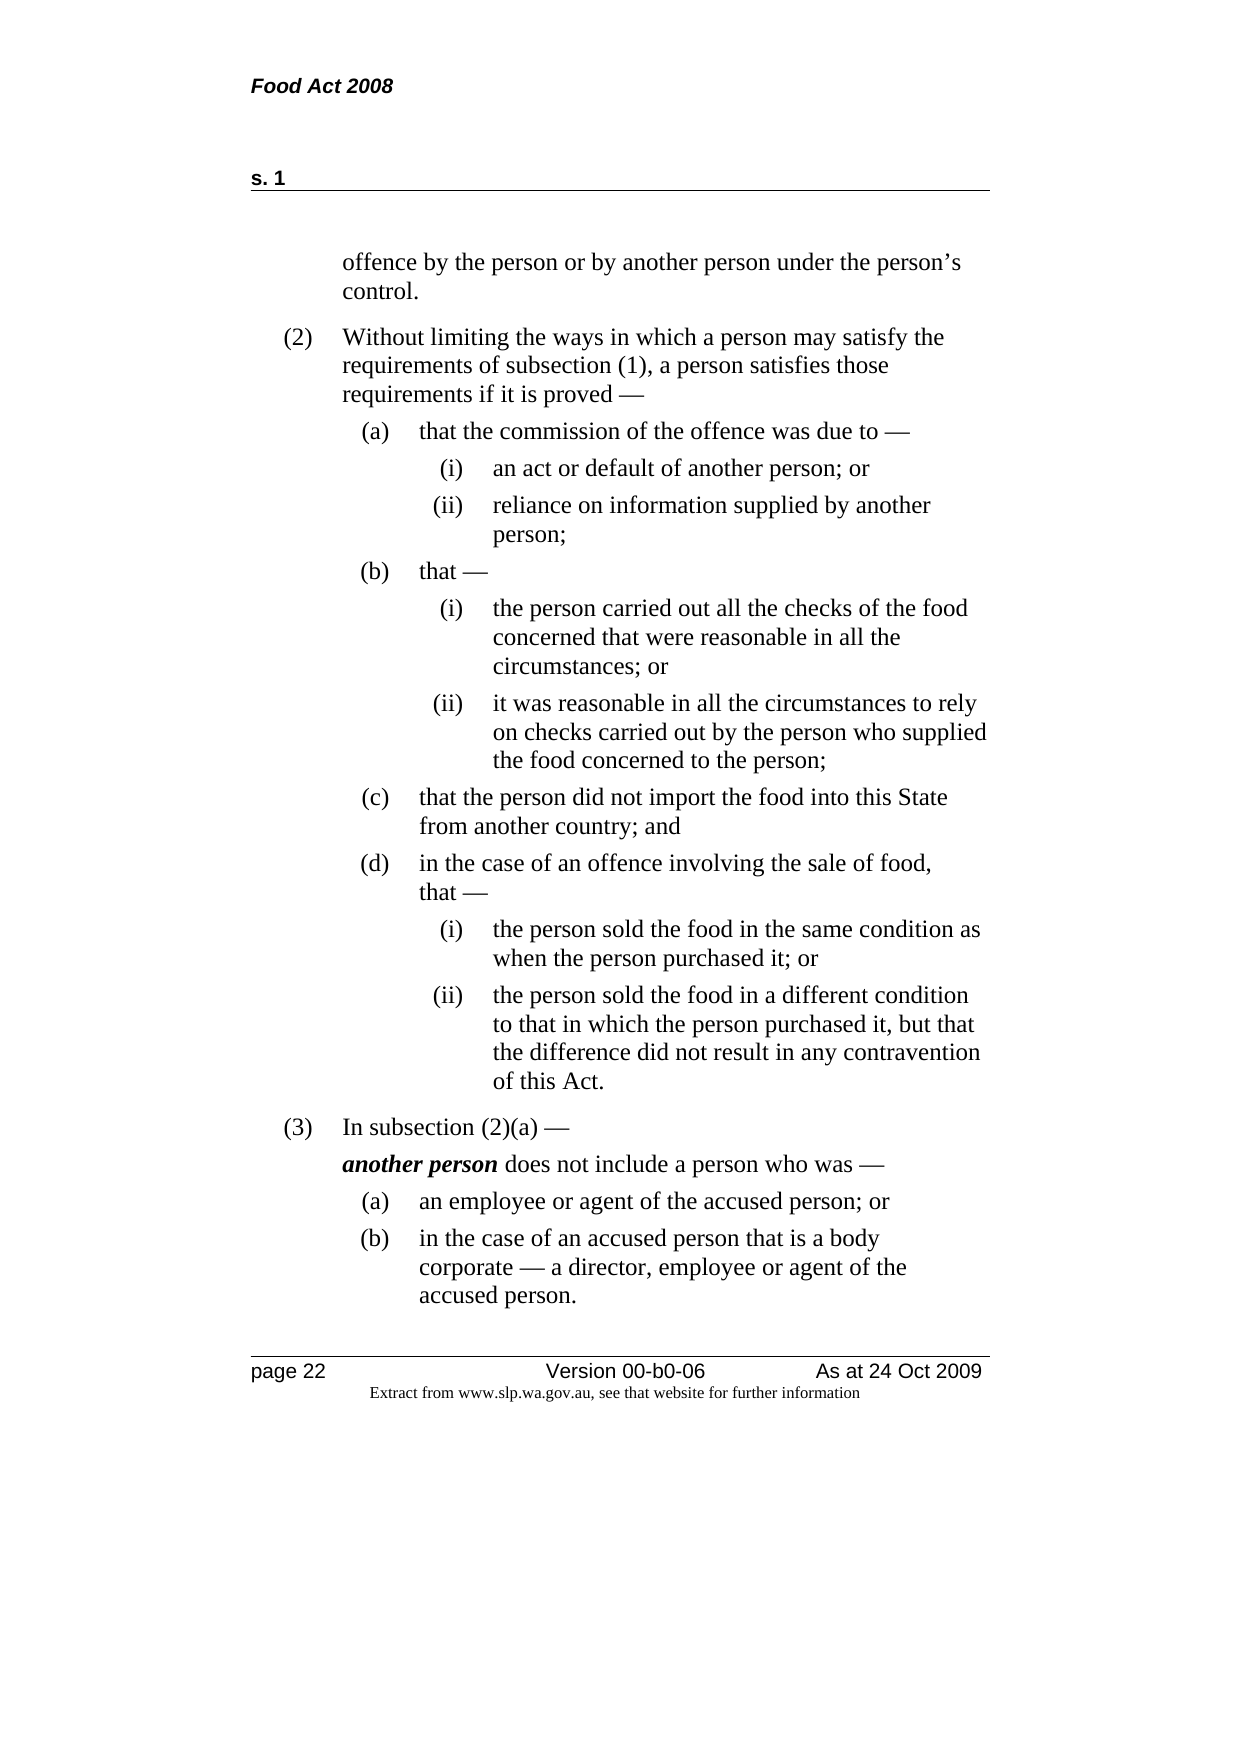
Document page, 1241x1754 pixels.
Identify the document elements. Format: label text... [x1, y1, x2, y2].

text (b) that — [251, 556, 990, 585]
text (a) an employee or agent of the accused person; or [251, 1186, 990, 1214]
text (ii) it was reasonable in all the circumstances to rely on checks carried out by the person who supplied the food concerned to the person; [251, 688, 990, 774]
text (b) in the case of an accused person that is a body corporate — a director, employee or agent of the accused person. [251, 1223, 990, 1309]
text (a) that the commission of the offence was due to — [251, 416, 990, 445]
text (2) Without limiting the ways in which a person may satisfy the requirements of subsection (1), a person satisfies those requirements if it is proved — [251, 322, 990, 408]
text (c) that the person did not import the food into this State from another country; and [251, 782, 990, 840]
text (d) in the case of an offence involving the sale of food, that — [251, 848, 990, 906]
text another person does not include a person who was — [251, 1149, 990, 1177]
text (ii) reliance on information supplied by another person; [251, 490, 990, 548]
text (3) In subsection (2)(a) — [251, 1112, 990, 1140]
text (i) an act or default of another person; or [251, 453, 990, 482]
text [251, 247, 990, 305]
text (i) the person sold the food in the same condition as when the person purchased it; or [251, 914, 990, 972]
text (i) the person carried out all the checks of the food concerned that were reasonable in all the circumstances; or [251, 593, 990, 679]
text (ii) the person sold the food in a different condition to that in which the person purchased it, but that the difference did not result in any contravention of this Act. [251, 980, 990, 1095]
